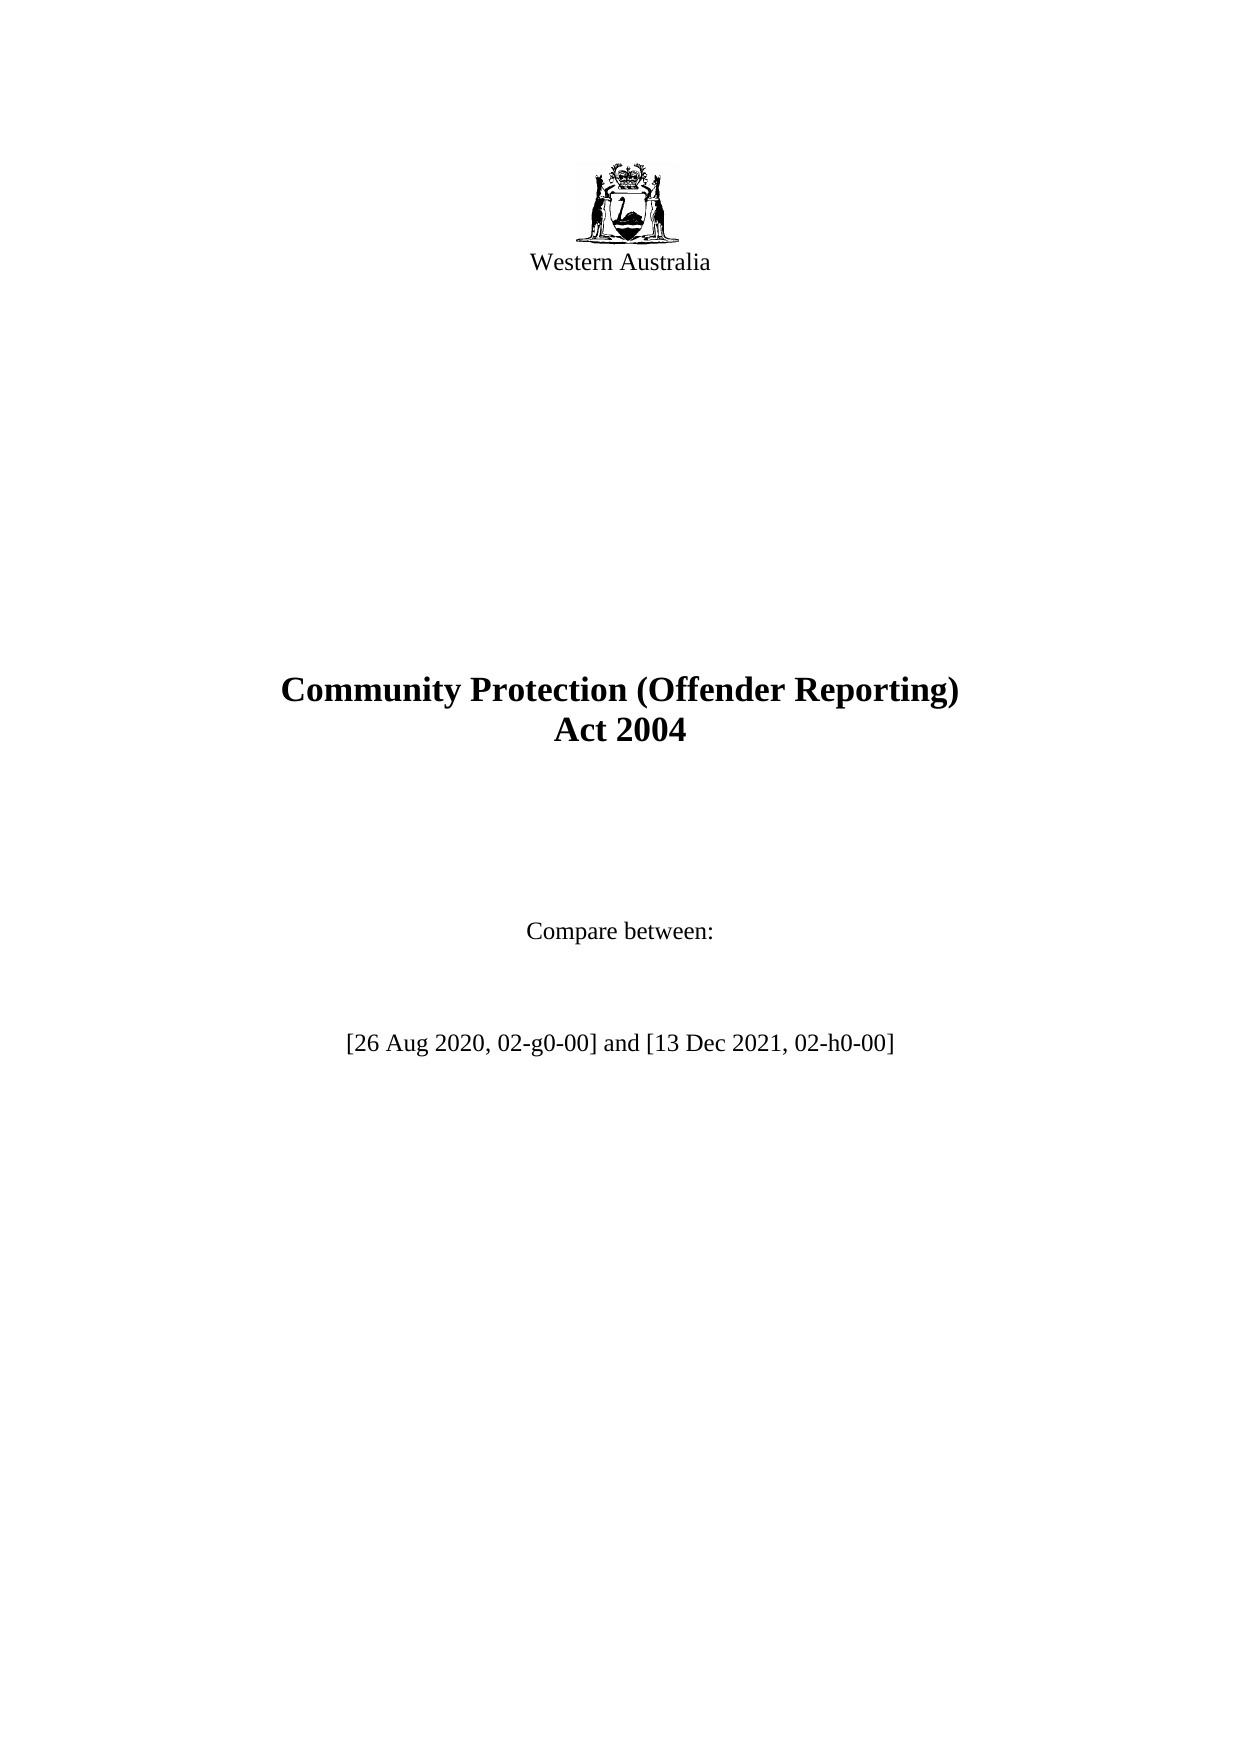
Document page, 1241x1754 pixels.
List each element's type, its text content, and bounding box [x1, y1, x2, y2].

text [26 Aug 2020, 02-g0-00] and [13 Dec 2021, 02-h0-00] [251, 1028, 990, 1057]
text Compare between: [251, 916, 990, 945]
text Community Protection (Offender Reporting) Act 2004 [251, 668, 990, 749]
picture [575, 162, 679, 246]
text Western Australia [251, 247, 990, 276]
